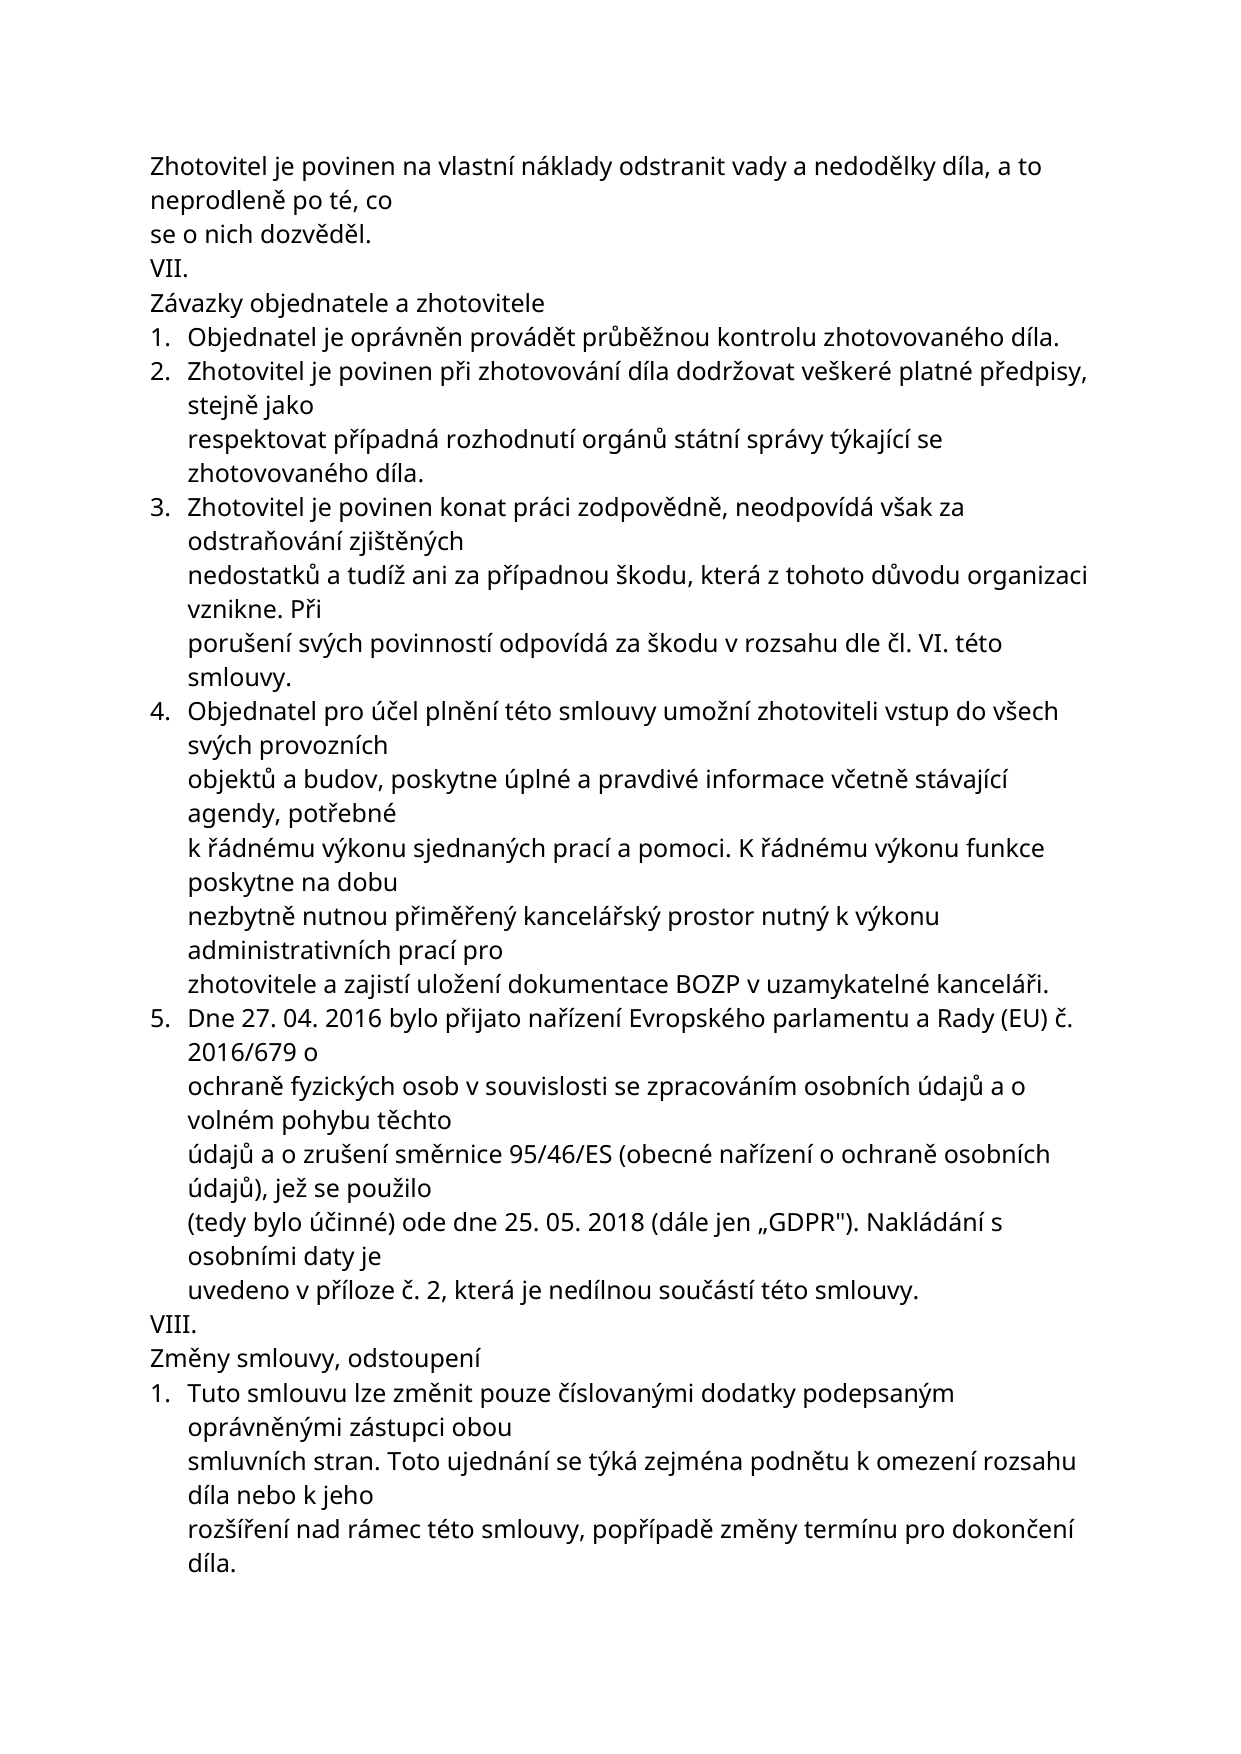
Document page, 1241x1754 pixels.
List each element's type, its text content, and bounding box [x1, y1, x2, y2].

text Závazky objednatele a zhotovitele [150, 285, 1090, 319]
text 3. Zhotovitel je povinen konat práci zodpovědně, neodpovídá však za odstraňování zjištěných nedostatků a tudíž ani za případnou škodu, která z tohoto důvodu organizaci vznikne. Při porušení svých povinností odpovídá za škodu v rozsahu dle čl. VI. této smlouvy. [150, 489, 1090, 694]
text 5. Dne 27. 04. 2016 bylo přijato nařízení Evropského parlamentu a Rady (EU) č. 2016/679 o ochraně fyzických osob v souvislosti se zpracováním osobních údajů a o volném pohybu těchto údajů a o zrušení směrnice 95/46/ES (obecné nařízení o ochraně osobních údajů), jež se použilo (tedy bylo účinné) ode dne 25. 05. 2018 (dále jen „GDPR"). Nakládání s osobními daty je uvedeno v příloze č. 2, která je nedílnou součástí této smlouvy. [150, 1001, 1090, 1307]
text Změny smlouvy, odstoupení [150, 1341, 1090, 1375]
text 2. Zhotovitel je povinen při zhotovování díla dodržovat veškeré platné předpisy, stejně jako respektovat případná rozhodnutí orgánů státní správy týkající se zhotovovaného díla. [150, 353, 1090, 489]
text VII. [150, 251, 1090, 285]
text 1. Tuto smlouvu lze změnit pouze číslovanými dodatky podepsaným oprávněnými zástupci obou smluvních stran. Toto ujednání se týká zejména podnětu k omezení rozsahu díla nebo k jeho rozšíření nad rámec této smlouvy, popřípadě změny termínu pro dokončení díla. [150, 1375, 1090, 1579]
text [150, 149, 1090, 251]
text 4. Objednatel pro účel plnění této smlouvy umožní zhotoviteli vstup do všech svých provozních objektů a budov, poskytne úplné a pravdivé informace včetně stávající agendy, potřebné k řádnému výkonu sjednaných prací a pomoci. K řádnému výkonu funkce poskytne na dobu nezbytně nutnou přiměřený kancelářský prostor nutný k výkonu administrativních prací pro zhotovitele a zajistí uložení dokumentace BOZP v uzamykatelné kanceláři. [150, 694, 1090, 1001]
text VIII. [150, 1307, 1090, 1341]
text 1. Objednatel je oprávněn provádět průběžnou kontrolu zhotovovaného díla. [150, 319, 1090, 353]
